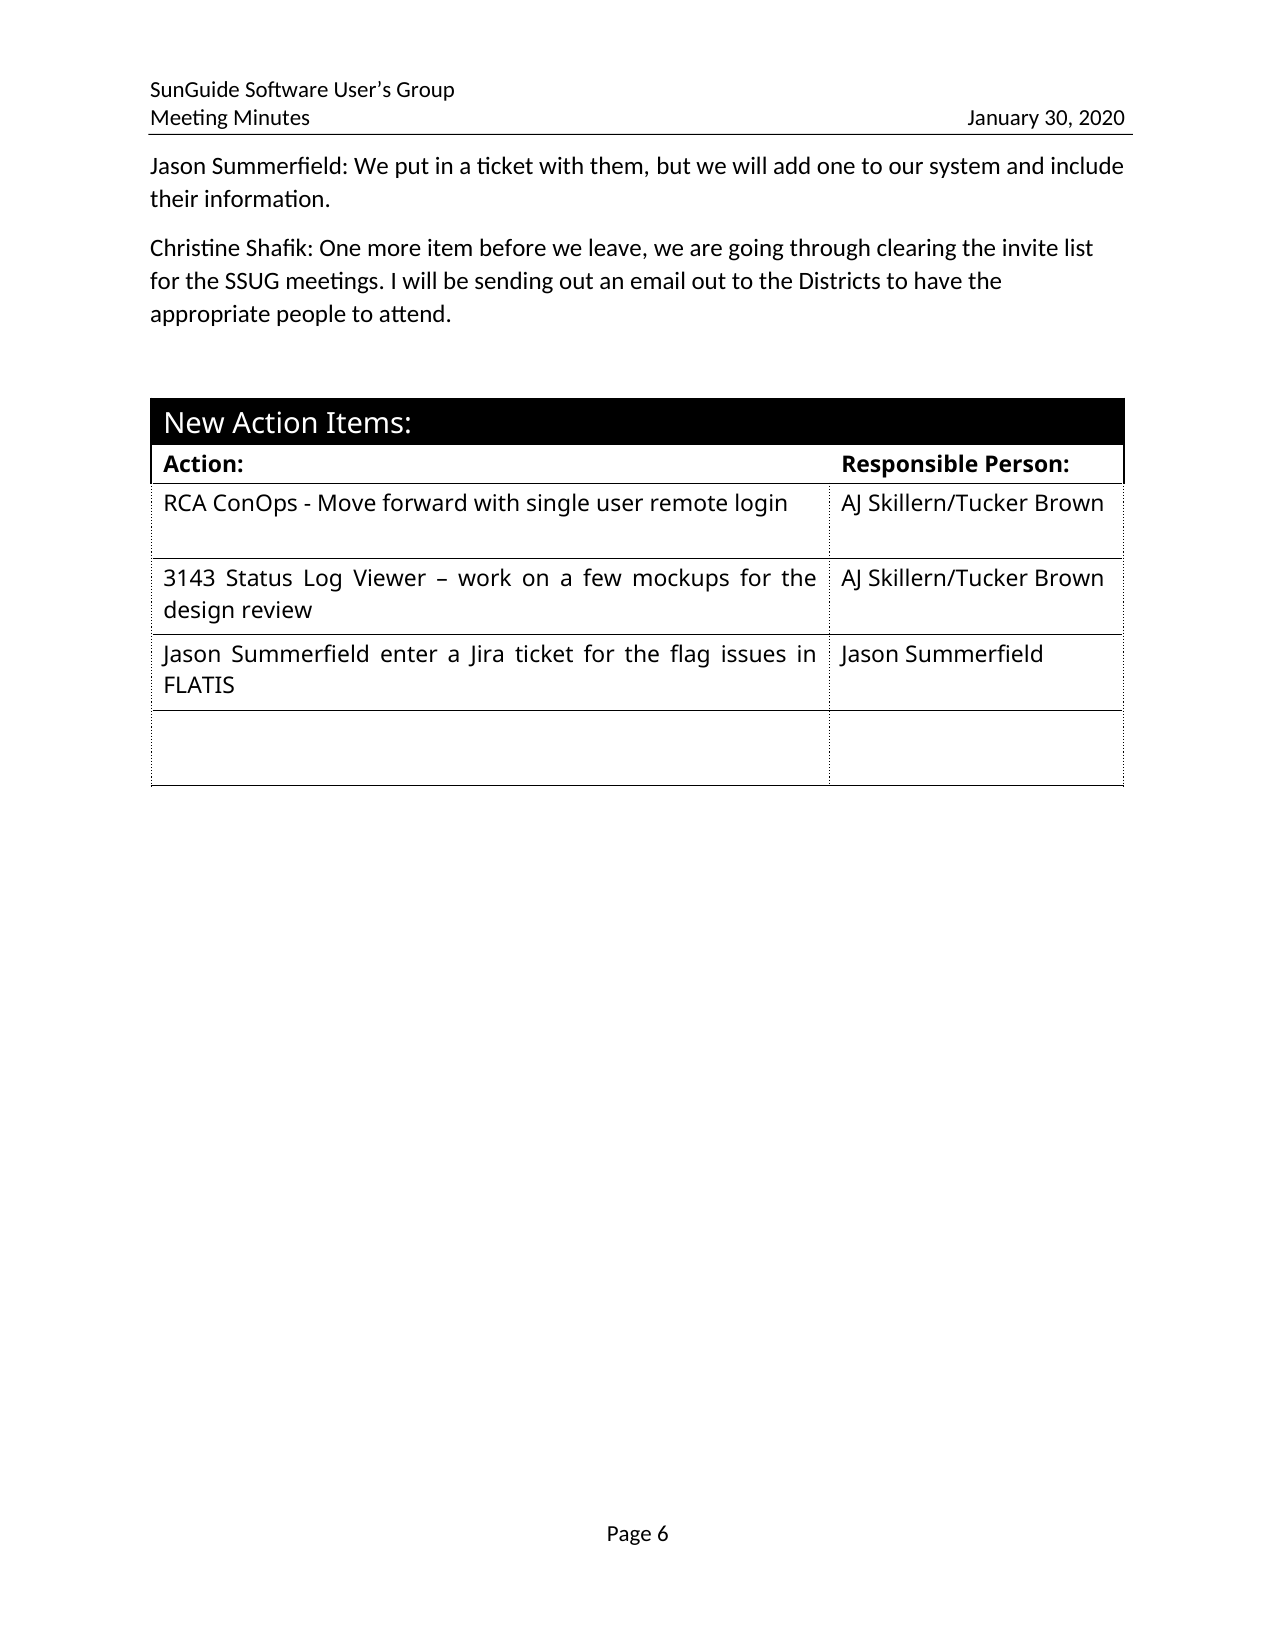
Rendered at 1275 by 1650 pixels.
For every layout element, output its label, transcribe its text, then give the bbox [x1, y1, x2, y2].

text Jason Summerfield: We put in a ticket with them, but we will add one to our system and include their information. [150, 150, 1125, 213]
table_cell AJ Skillern/Tucker Brown [829, 483, 1124, 558]
text Christine Shafik: One more item before we leave, we are going through clearing the invite list for the SSUG meetings. I will be sending out an email out to the Districts to have the appropriate people to attend. [150, 232, 1125, 329]
table_cell RCA ConOps - Move forward with single user remote login [151, 484, 829, 558]
table_cell Jason Summerfield enter a Jira ticket for the flag issues in FLATIS [151, 634, 829, 709]
table_cell [829, 710, 1124, 785]
table_header [829, 400, 1123, 445]
table_cell Responsible Person: [829, 445, 1123, 483]
table_header New Action Items: [152, 400, 829, 445]
table_cell Action: [152, 445, 829, 483]
table_cell 3143 Status Log Viewer – work on a few mockups for the design review [151, 559, 829, 634]
table_cell [151, 711, 829, 785]
table_cell Jason Summerfield [829, 634, 1124, 709]
table_cell AJ Skillern/Tucker Brown [829, 558, 1124, 634]
